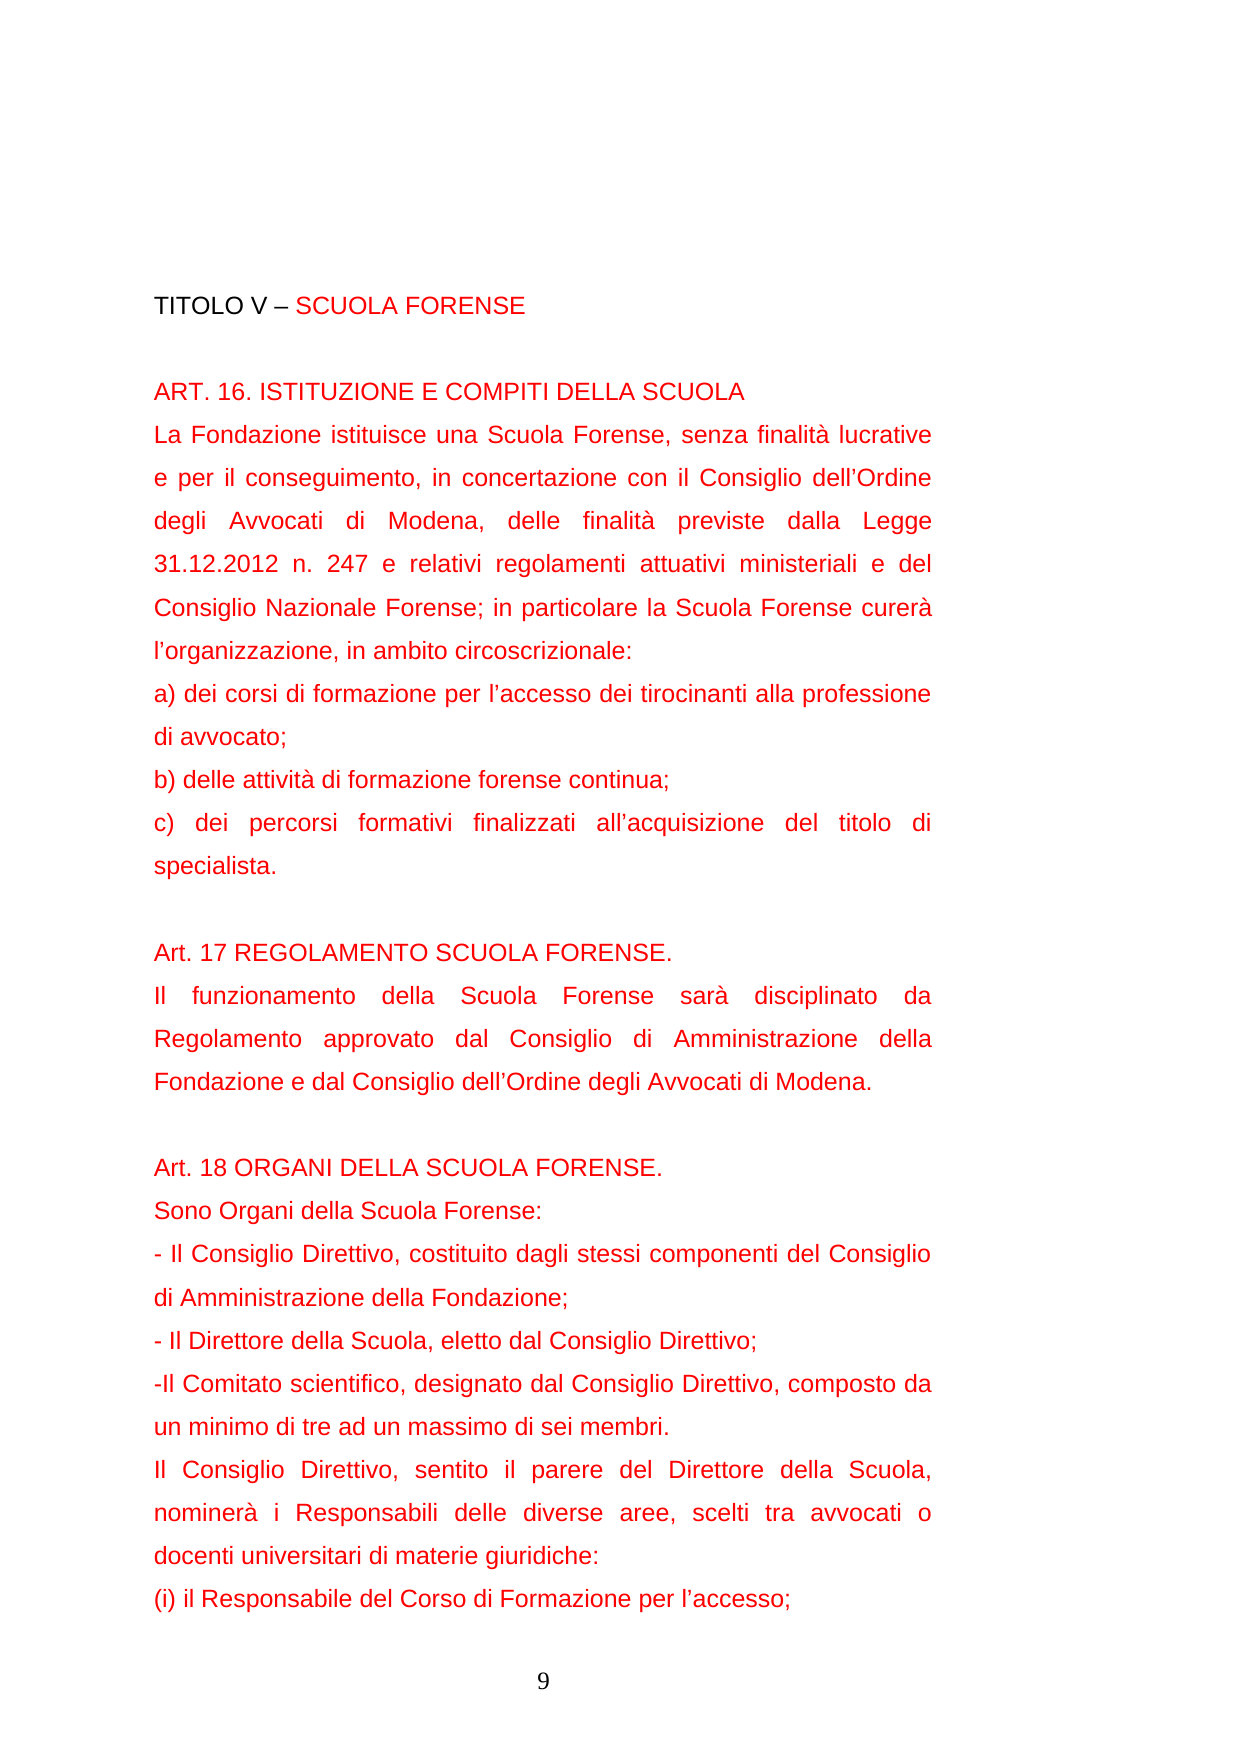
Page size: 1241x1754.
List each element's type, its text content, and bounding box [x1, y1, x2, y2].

text b) delle attività di formazione forense continua; [153, 765, 933, 794]
list il Responsabile del Corso di Formazione per l’accesso; [153, 1584, 933, 1613]
text TITOLO V – SCUOLA FORENSE [153, 291, 933, 319]
text c) dei percorsi formativi finalizzati all’acquisizione del titolo di specialista. [153, 808, 933, 880]
text La Fondazione istituisce una Scuola Forense, senza finalità lucrative e per il conseguimento, in concertazione con il Consiglio dell’Ordine degli Avvocati di Modena, delle finalità previste dalla Legge 31.12.2012 n. 247 e relativi regolamenti attuativi ministeriali e del Consiglio Nazionale Forense; in particolare la Scuola Forense curerà l’organizzazione, in ambito circoscrizionale: [153, 420, 933, 664]
text Art. 18 ORGANI DELLA SCUOLA FORENSE. [153, 1153, 933, 1182]
text Sono Organi della Scuola Forense: [153, 1196, 933, 1225]
text - Il Consiglio Direttivo, costituito dagli stessi componenti del Consiglio di Amministrazione della Fondazione; [153, 1239, 933, 1311]
text Il funzionamento della Scuola Forense sarà disciplinato da Regolamento approvato dal Consiglio di Amministrazione della Fondazione e dal Consiglio dell’Ordine degli Avvocati di Modena. [153, 981, 933, 1096]
text Art. 17 REGOLAMENTO SCUOLA FORENSE. [153, 937, 933, 966]
text Il Consiglio Direttivo, sentito il parere del Direttore della Scuola, nominerà i Responsabili delle diverse aree, scelti tra avvocati o docenti universitari di materie giuridiche: [153, 1455, 933, 1570]
text a) dei corsi di formazione per l’accesso dei tirocinanti alla professione di avvocato; [153, 679, 933, 751]
text -Il Comitato scientifico, designato dal Consiglio Direttivo, composto da un minimo di tre ad un massimo di sei membri. [153, 1369, 933, 1441]
text ART. 16. ISTITUZIONE E COMPITI DELLA SCUOLA [153, 377, 933, 406]
text - Il Direttore della Scuola, eletto dal Consiglio Direttivo; [153, 1326, 933, 1354]
